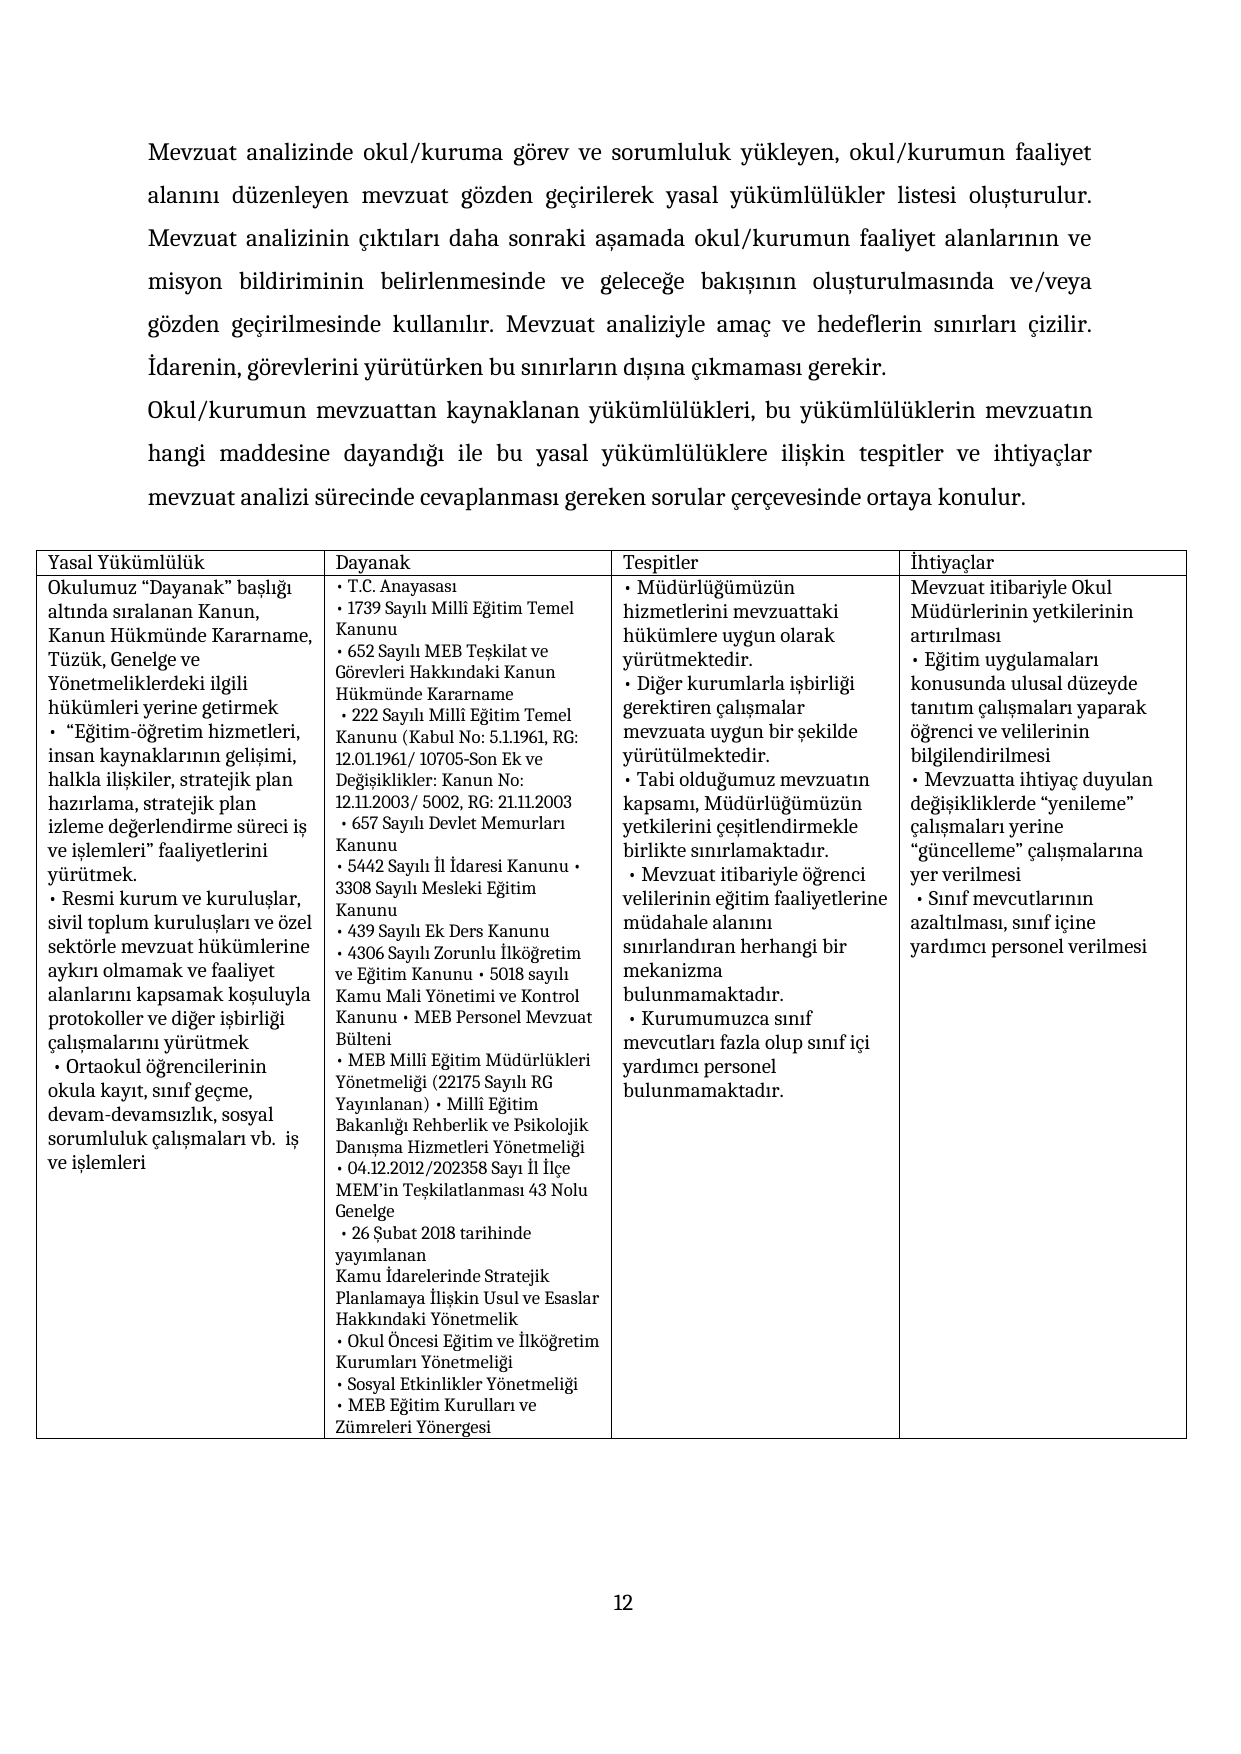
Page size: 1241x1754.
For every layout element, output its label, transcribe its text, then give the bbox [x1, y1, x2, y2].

table_header Dayanak [325, 551, 611, 574]
text Mevzuat analizinde okul/kuruma görev ve sorumluluk yükleyen, okul/kurumun faaliyet alanını düzenleyen mevzuat gözden geçirilerek yasal yükümlülükler listesi oluşturulur. Mevzuat analizinin çıktıları daha sonraki aşamada okul/kurumun faaliyet alanlarının ve misyon bildiriminin belirlenmesinde ve geleceğe bakışının oluşturulmasında ve/veya gözden geçirilmesinde kullanılır. Mevzuat analiziyle amaç ve hedeflerin sınırları çizilir. İdarenin, görevlerini yürütürken bu sınırların dışına çıkmaması gerekir. [148, 137, 1093, 382]
table_cell Okulumuz “Dayanak” başlığı altında sıralanan Kanun, Kanun Hükmünde Kararname, Tüzük, Genelge ve Yönetmeliklerdeki ilgili hükümleri yerine getirmek • “Eğitim-öğretim hizmetleri, insan kaynaklarının gelişimi, halkla ilişkiler, stratejik plan hazırlama, stratejik plan izleme değerlendirme süreci iş ve işlemleri” faaliyetlerini yürütmek. • Resmi kurum ve kuruluşlar, sivil toplum kuruluşları ve özel sektörle mevzuat hükümlerine aykırı olmamak ve faaliyet alanlarını kapsamak koşuluyla protokoller ve diğer işbirliği çalışmalarını yürütmek • Ortaokul öğrencilerinin okula kayıt, sınıf geçme, devam-devamsızlık, sosyal sorumluluk çalışmaları vb. iş ve işlemleri [37, 576, 324, 1438]
table_header İhtiyaçlar [900, 551, 1186, 574]
table_header Tespitler [612, 551, 899, 574]
text Okul/kurumun mevzuattan kaynaklanan yükümlülükleri, bu yükümlülüklerin mevzuatın hangi maddesine dayandığı ile bu yasal yükümlülüklere ilişkin tespitler ve ihtiyaçlar mevzuat analizi sürecinde cevaplanması gereken sorular çerçevesinde ortaya konulur. [148, 396, 1093, 511]
table_cell • Müdürlüğümüzün hizmetlerini mevzuattaki hükümlere uygun olarak yürütmektedir. • Diğer kurumlarla işbirliği gerektiren çalışmalar mevzuata uygun bir şekilde yürütülmektedir. • Tabi olduğumuz mevzuatın kapsamı, Müdürlüğümüzün yetkilerini çeşitlendirmekle birlikte sınırlamaktadır. • Mevzuat itibariyle öğrenci velilerinin eğitim faaliyetlerine müdahale alanını sınırlandıran herhangi bir mekanizma bulunmamaktadır. • Kurumumuzca sınıf mevcutları fazla olup sınıf içi yardımcı personel bulunmamaktadır. [612, 576, 899, 1438]
table_cell Mevzuat itibariyle Okul Müdürlerinin yetkilerinin artırılması • Eğitim uygulamaları konusunda ulusal düzeyde tanıtım çalışmaları yaparak öğrenci ve velilerinin bilgilendirilmesi • Mevzuatta ihtiyaç duyulan değişikliklerde “yenileme” çalışmaları yerine “güncelleme” çalışmalarına yer verilmesi • Sınıf mevcutlarının azaltılması, sınıf içine yardımcı personel verilmesi [900, 576, 1186, 1438]
table_header Yasal Yükümlülük [37, 551, 324, 574]
table_cell • T.C. Anayasası • 1739 Sayılı Millî Eğitim Temel Kanunu • 652 Sayılı MEB Teşkilat ve Görevleri Hakkındaki Kanun Hükmünde Kararname • 222 Sayılı Millî Eğitim Temel Kanunu (Kabul No: 5.1.1961, RG: 12.01.1961/ 10705‐Son Ek ve Değişiklikler: Kanun No: 12.11.2003/ 5002, RG: 21.11.2003 • 657 Sayılı Devlet Memurları Kanunu • 5442 Sayılı İl İdaresi Kanunu • 3308 Sayılı Mesleki Eğitim Kanunu • 439 Sayılı Ek Ders Kanunu • 4306 Sayılı Zorunlu İlköğretim ve Eğitim Kanunu • 5018 sayılı Kamu Mali Yönetimi ve Kontrol Kanunu • MEB Personel Mevzuat Bülteni • MEB Millî Eğitim Müdürlükleri Yönetmeliği (22175 Sayılı RG Yayınlanan) • Millî Eğitim Bakanlığı Rehberlik ve Psikolojik Danışma Hizmetleri Yönetmeliği • 04.12.2012/202358 Sayı İl İlçe MEM’in Teşkilatlanması 43 Nolu Genelge • 26 Şubat 2018 tarihinde yayımlanan Kamu İdarelerinde Stratejik Planlamaya İlişkin Usul ve Esaslar Hakkındaki Yönetmelik • Okul Öncesi Eğitim ve İlköğretim Kurumları Yönetmeliği • Sosyal Etkinlikler Yönetmeliği • MEB Eğitim Kurulları ve Zümreleri Yönergesi [325, 576, 611, 1438]
